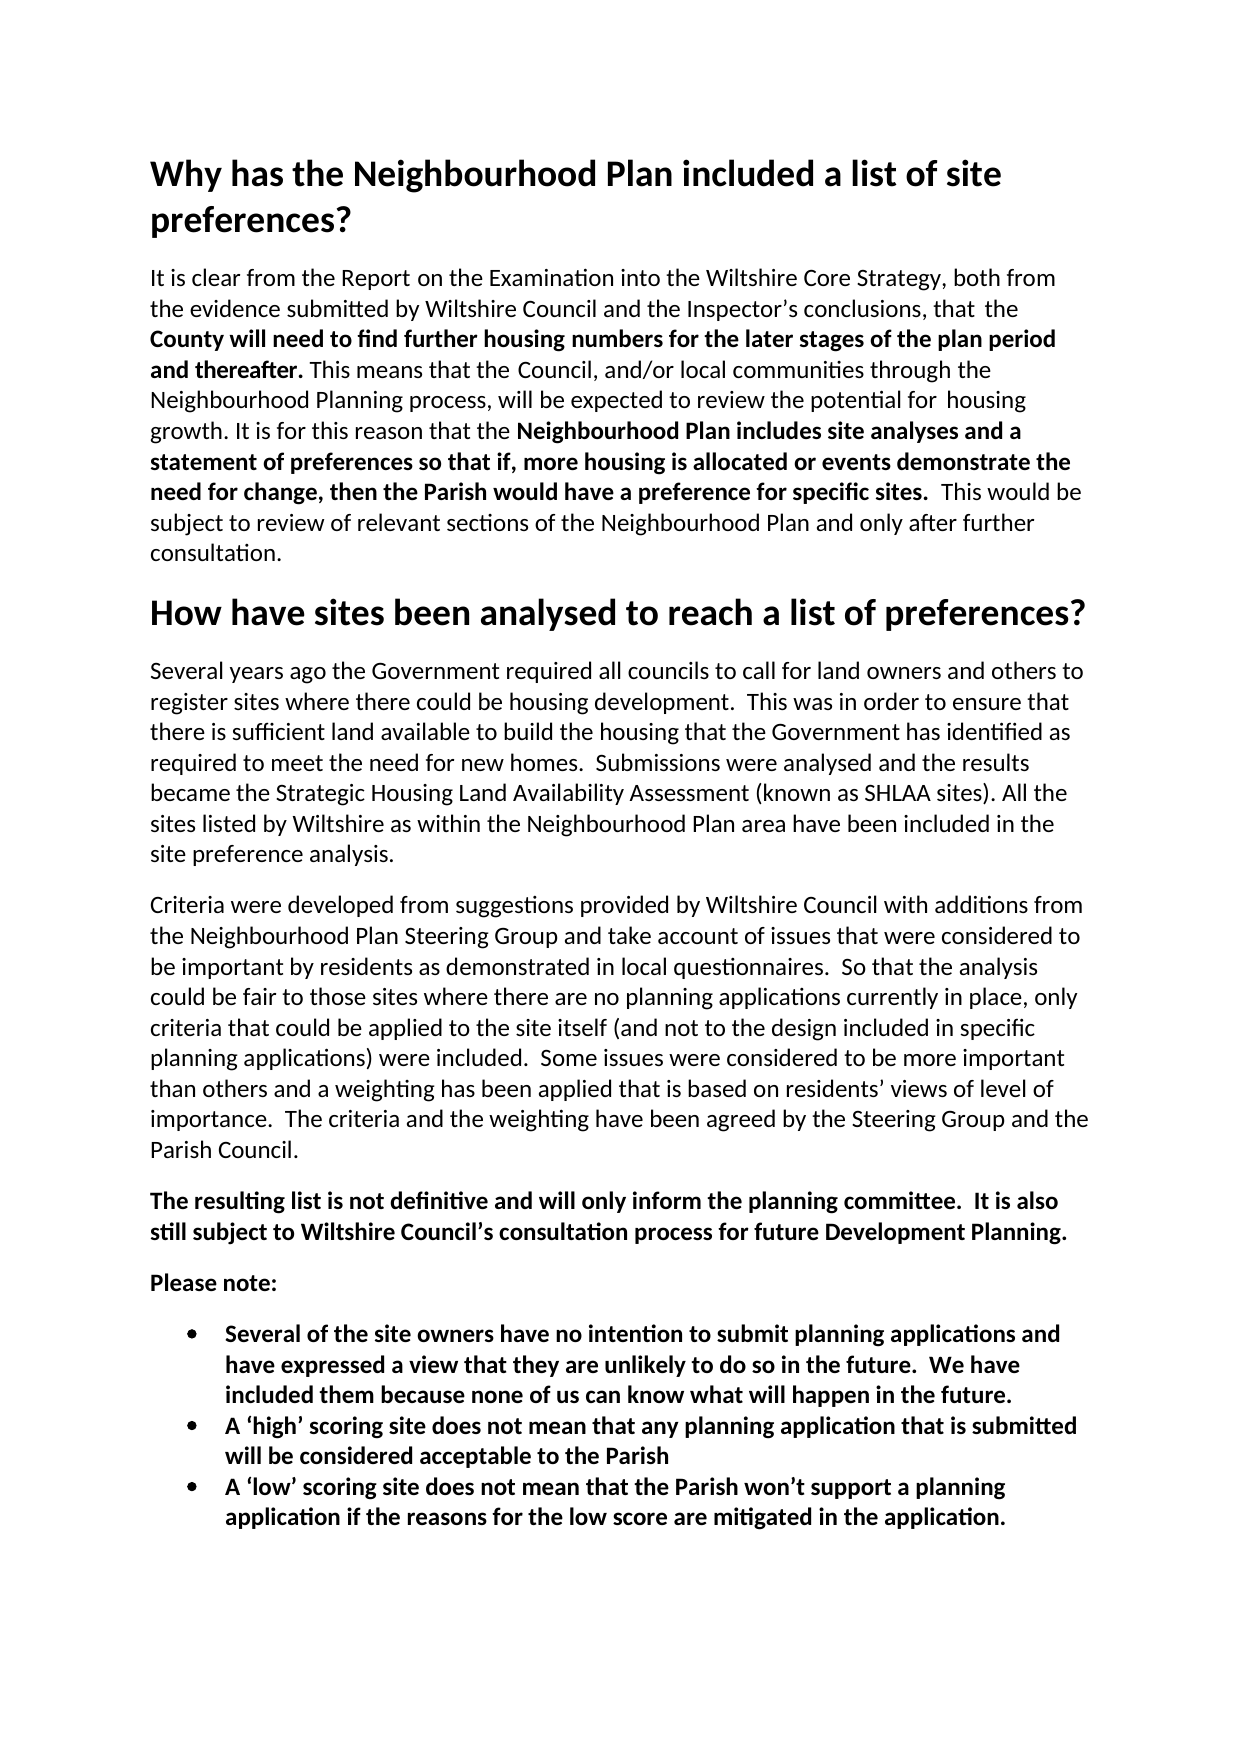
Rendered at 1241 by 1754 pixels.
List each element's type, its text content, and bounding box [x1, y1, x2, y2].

text Please note: [150, 1267, 1090, 1298]
list A ‘low’ scoring site does not mean that the Parish won’t support a planning application if the reasons for the low score are mitigated in the application. [187, 1471, 1090, 1532]
list Several of the site owners have no intention to submit planning applications and have expressed a view that they are unlikely to do so in the future. We have included them because none of us can know what will happen in the future. [187, 1318, 1090, 1410]
text Several years ago the Government required all councils to call for land owners and others to register sites where there could be housing development. This was in order to ensure that there is sufficient land available to build the housing that the Government has identified as required to meet the need for new homes. Submissions were analysed and the results became the Strategic Housing Land Availability Assessment (known as SHLAA sites). All the sites listed by Wiltshire as within the Neighbourhood Plan area have been included in the site preference analysis. [150, 655, 1090, 869]
text The resulting list is not definitive and will only inform the planning committee. It is also still subject to Wiltshire Council’s consultation process for future Development Planning. [150, 1185, 1090, 1246]
text Criteria were developed from suggestions provided by Wiltshire Council with additions from the Neighbourhood Plan Steering Group and take account of issues that were considered to be important by residents as demonstrated in local questionnaires. So that the analysis could be fair to those sites where there are no planning applications currently in place, only criteria that could be applied to the site itself (and not to the design included in specific planning applications) were included. Some issues were considered to be more important than others and a weighting has been applied that is based on residents’ views of level of importance. The criteria and the weighting have been agreed by the Steering Group and the Parish Council. [150, 890, 1090, 1164]
list A ‘high’ scoring site does not mean that any planning application that is submitted will be considered acceptable to the Parish [187, 1410, 1090, 1471]
text Why has the Neighbourhood Plan included a list of site preferences? [150, 150, 1090, 242]
text It is clear from the Report on the Examination into the Wiltshire Core Strategy, both from the evidence submitted by Wiltshire Council and the Inspector’s conclusions, that the County will need to find further housing numbers for the later stages of the plan period and thereafter. This means that the Council, and/or local communities through the Neighbourhood Planning process, will be expected to review the potential for housing growth. It is for this reason that the Neighbourhood Plan includes site analyses and a statement of preferences so that if, more housing is allocated or events demonstrate the need for change, then the Parish would have a preference for specific sites. This would be subject to review of relevant sections of the Neighbourhood Plan and only after further consultation. [150, 262, 1090, 568]
text How have sites been analysed to reach a list of preferences? [150, 588, 1090, 634]
